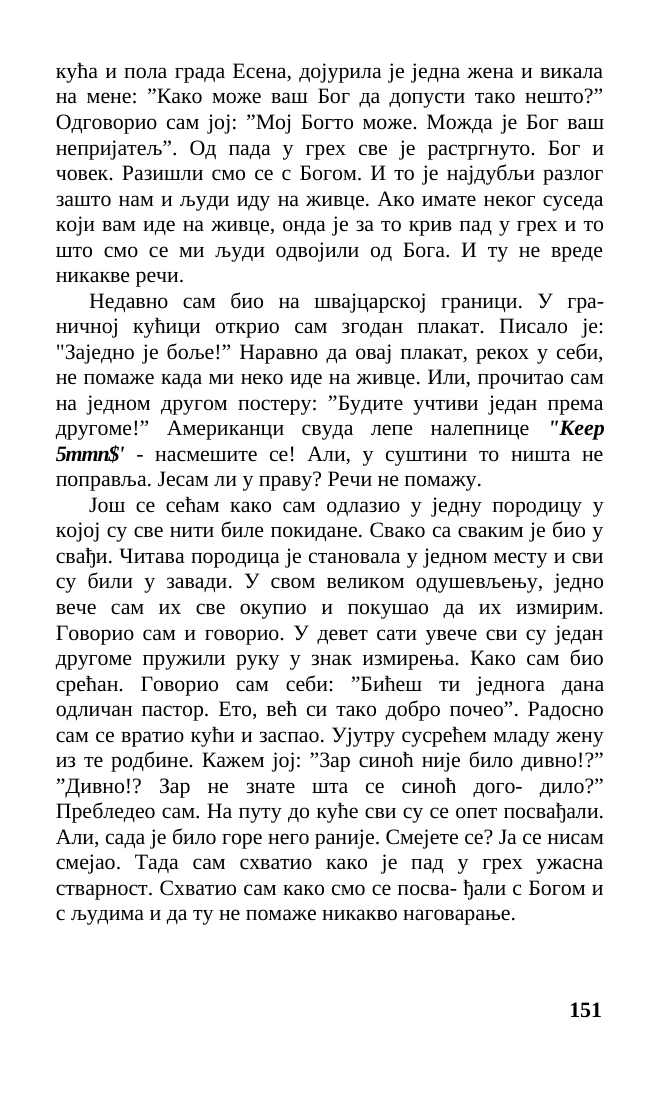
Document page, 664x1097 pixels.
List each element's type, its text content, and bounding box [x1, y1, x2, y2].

text 151 [569, 999, 602, 1021]
text кућа и пола града Есена, дојурила је једна жена и викала на мене: ”Како може ваш Бог да допусти тако нешто?” Одговорио сам јој: ”Мој Богто може. Можда је Бог ваш непријатељ”. Од пада у грех све је растргнуто. Бог и човек. Разишли смо се с Богом. И то је најдубљи разлог зашто нам и људи иду на живце. Ако имате неког суседа који вам иде на живце, онда је за то крив пад у грех и то што смо се ми људи одвојили од Бога. И ту не вреде никакве речи. [56, 58, 604, 288]
text Још се сећам како сам одлазио у једну породицу у којој су све нити биле покидане. Свако са сваким је био у свађи. Читава породица је становала у једном месту и сви су били у завади. У свом великом одушевљењу, једно вече сам их све окупио и покушао да их измирим. Говорио сам и говорио. У девет сати увече сви су један другоме пружили руку у знак измирења. Како сам био срећан. Говорио сам себи: ”Бићеш ти једнога дана одличан пастор. Ето, већ си тако добро почео”. Радосно сам се вратио кући и заспао. Ујутру сусрећем младу жену из те родбине. Кажем јој: ”3ар синоћ није било дивно!?” ”Дивно!? Зар не знате шта се синоћ дого- дило?” Пребледео сам. На путу до куће сви су се опет посвађали. Али, сада је било горе него раније. Смејете се? Ја се нисам смејао. Тада сам схватио како је пад у грех ужасна стварност. Схватио сам како смо се посва- ђали с Богом и с људима и да ту не помаже никакво наговарање. [56, 492, 604, 926]
text Недавно сам био на швајцарској граници. У гра- ничној кућици открио сам згодан плакат. Писало је: "Заједно је боље!” Наравно да овај плакат, рекох у себи, не помаже када ми неко иде на живце. Или, прочитао сам на једном другом постеру: ”Будите учтиви један према другоме!” Американци свуда лепе налепнице "Кеер 5ттп$' - насмешите се! Али, у суштини то ништа не поправља. Јесам ли у праву? Речи не помажу. [56, 288, 604, 492]
